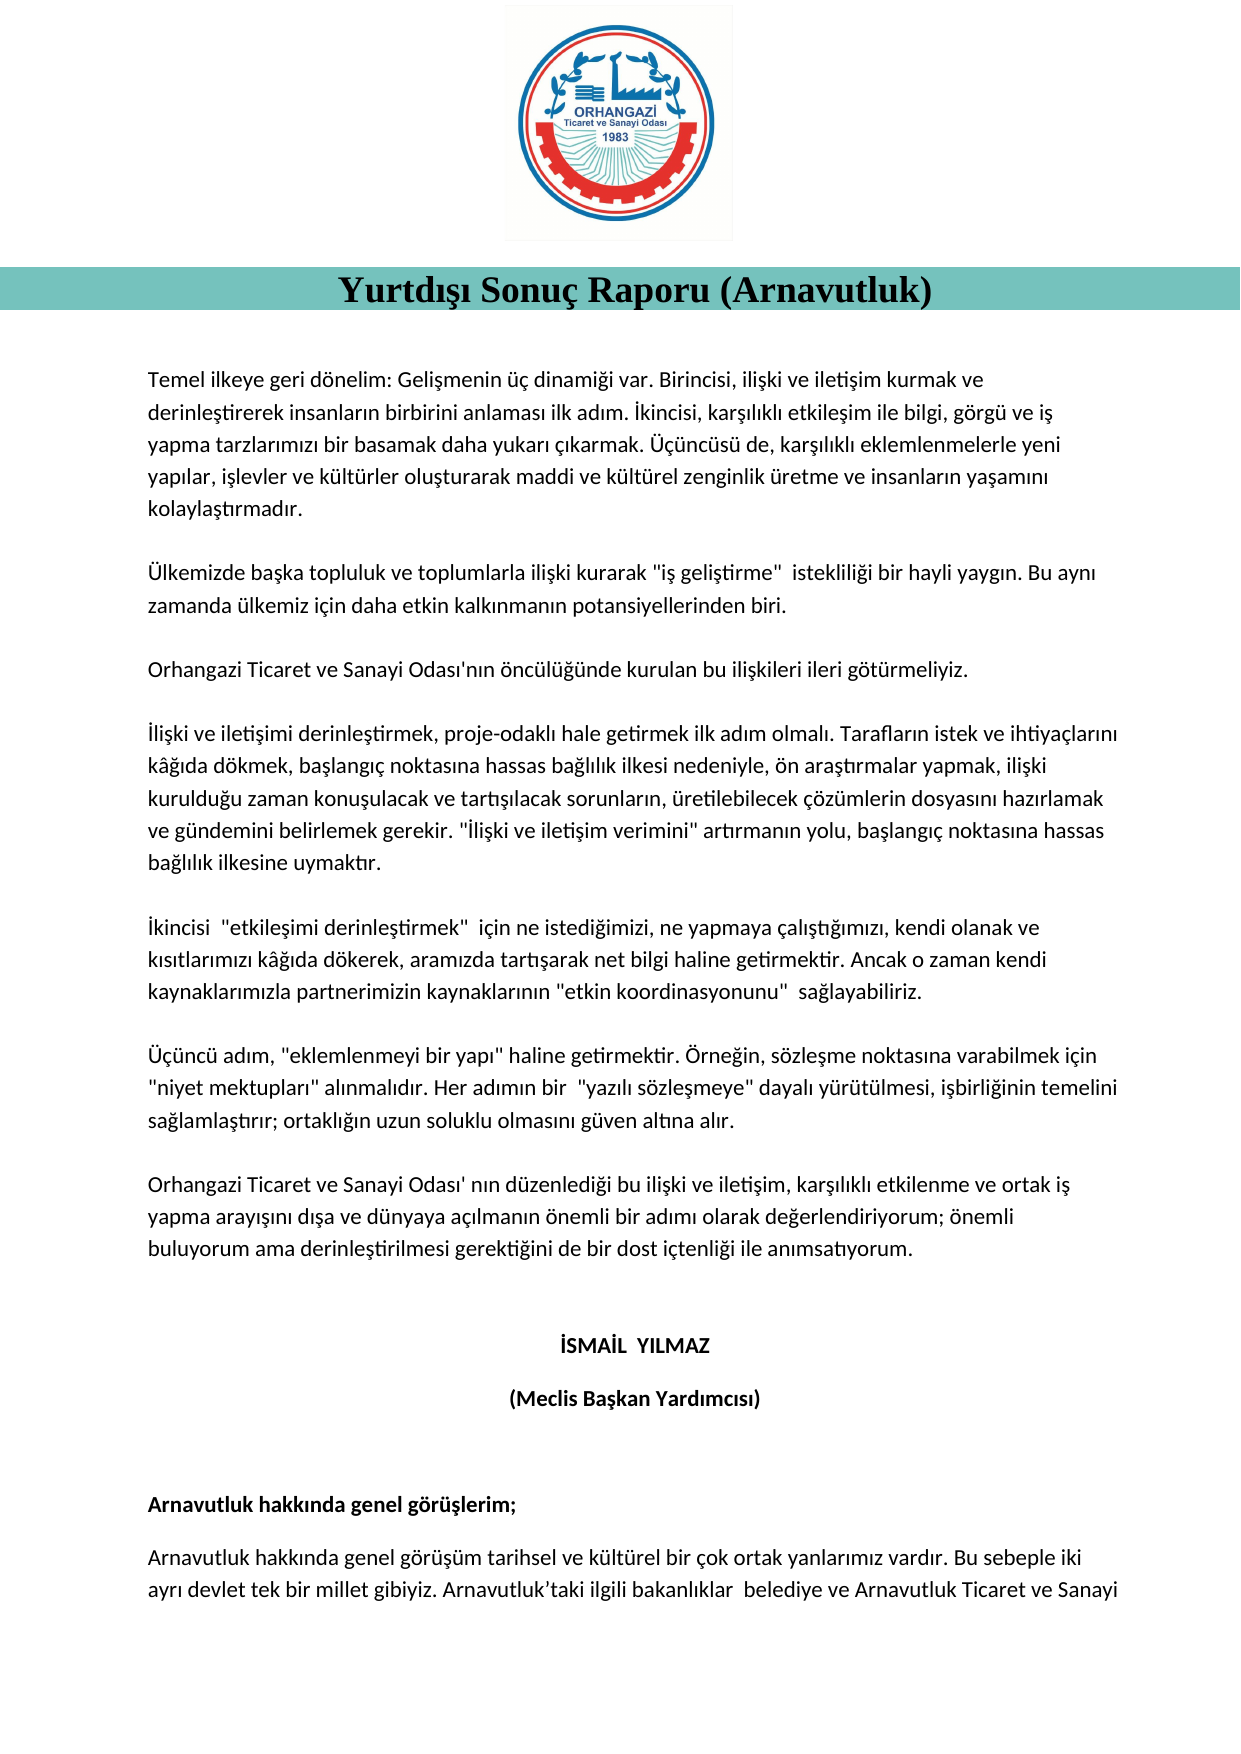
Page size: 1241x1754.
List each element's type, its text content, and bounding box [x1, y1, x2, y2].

text Ülkemizde başka topluluk ve toplumlarla ilişki kurarak "iş geliştirme" istekliliği bir hayli yaygın. Bu aynı zamanda ülkemiz için daha etkin kalkınmanın potansiyellerinden biri. [148, 558, 1122, 619]
text Arnavutluk hakkında genel görüşlerim; [148, 1490, 1122, 1518]
text (Meclis Başkan Yardımcısı) [148, 1384, 1122, 1412]
text İlişki ve iletişimi derinleştirmek, proje-odaklı hale getirmek ilk adım olmalı. Tarafların istek ve ihtiyaçlarını kâğıda dökmek, başlangıç noktasına hassas bağlılık ilkesi nedeniyle, ön araştırmalar yapmak, ilişki kurulduğu zaman konuşulacak ve tartışılacak sorunların, üretilebilecek çözümlerin dosyasını hazırlamak ve gündemini belirlemek gerekir. "İlişki ve iletişim verimini" artırmanın yolu, başlangıç noktasına hassas bağlılık ilkesine uymaktır. [148, 719, 1122, 876]
text Orhangazi Ticaret ve Sanayi Odası'nın öncülüğünde kurulan bu ilişkileri ileri götürmeliyiz. [148, 655, 1122, 683]
text Orhangazi Ticaret ve Sanayi Odası' nın düzenlediği bu ilişki ve iletişim, karşılıklı etkilenme ve ortak iş yapma arayışını dışa ve dünyaya açılmanın önemli bir adımı olarak değerlendiriyorum; önemli buluyorum ama derinleştirilmesi gerektiğini de bir dost içtenliği ile anımsatıyorum. [148, 1170, 1122, 1262]
picture [504, 5, 733, 241]
text İkincisi "etkileşimi derinleştirmek" için ne istediğimizi, ne yapmaya çalıştığımızı, kendi olanak ve kısıtlarımızı kâğıda dökerek, aramızda tartışarak net bilgi haline getirmektir. Ancak o zaman kendi kaynaklarımızla partnerimizin kaynaklarının "etkin koordinasyonunu" sağlayabiliriz. [148, 913, 1122, 1005]
text İSMAİL YILMAZ [148, 1331, 1122, 1359]
text Temel ilkeye geri dönelim: Gelişmenin üç dinamiği var. Birincisi, ilişki ve iletişim kurmak ve derinleştirerek insanların birbirini anlaması ilk adım. İkincisi, karşılıklı etkileşim ile bilgi, görgü ve iş yapma tarzlarımızı bir basamak daha yukarı çıkarmak. Üçüncüsü de, karşılıklı eklemlenmelerle yeni yapılar, işlevler ve kültürler oluşturarak maddi ve kültürel zenginlik üretme ve insanların yaşamını kolaylaştırmadır. [148, 365, 1122, 522]
text Üçüncü adım, "eklemlenmeyi bir yapı" haline getirmektir. Örneğin, sözleşme noktasına varabilmek için "niyet mektupları" alınmalıdır. Her adımın bir "yazılı sözleşmeye" dayalı yürütülmesi, işbirliğinin temelini sağlamlaştırır; ortaklığın uzun soluklu olmasını güven altına alır. [148, 1041, 1122, 1134]
